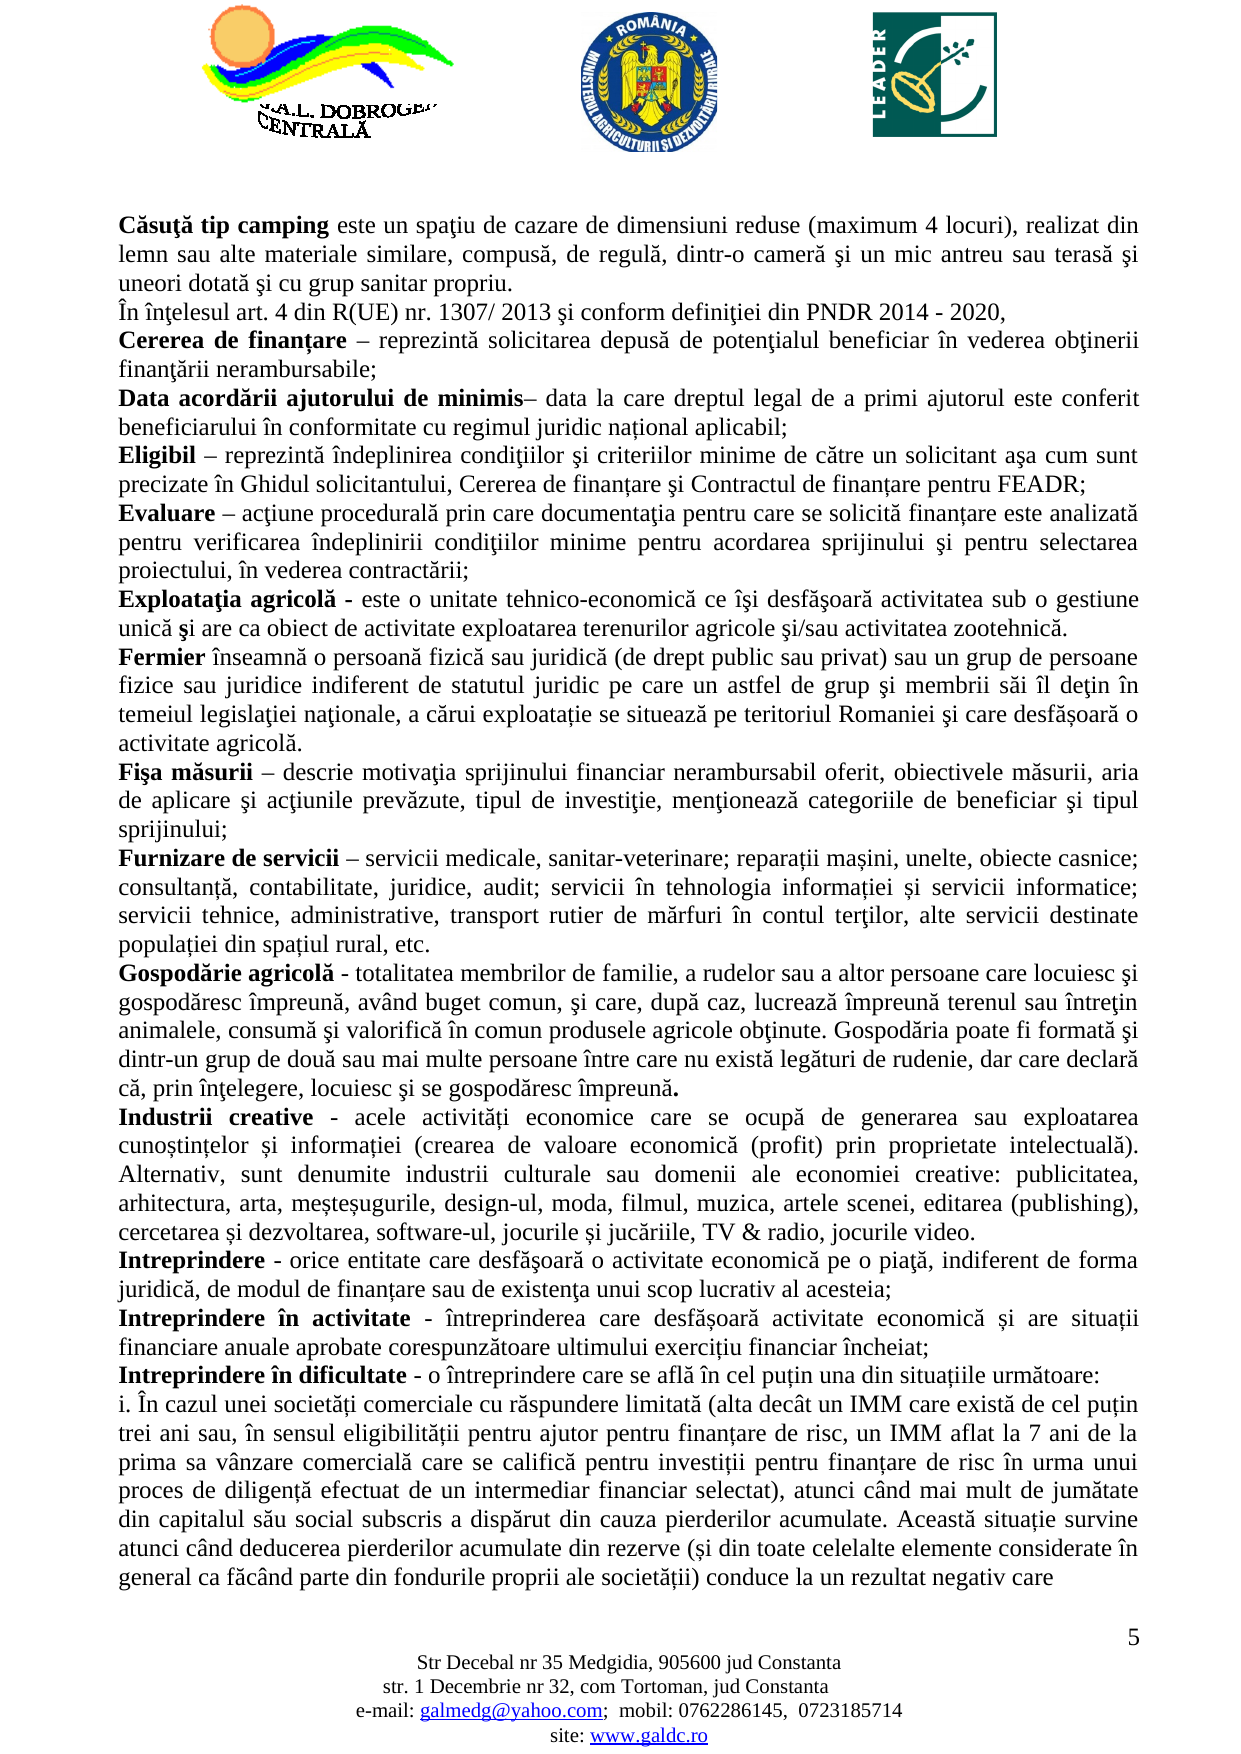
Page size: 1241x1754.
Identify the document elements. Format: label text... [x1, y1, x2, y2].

text Căsuţă tip camping este un spaţiu de cazare de dimensiuni reduse (maximum 4 locuri), realizat din lemn sau alte materiale similare, compusă, de regulă, dintr-o cameră şi un mic antreu sau terasă şi uneori dotată şi cu grup sanitar propriu. [118, 211, 1140, 297]
text Exploataţia agricolă - este o unitate tehnico-economică ce îşi desfăşoară activitatea sub o gestiune unică şi are ca obiect de activitate exploatarea terenurilor agricole şi/sau activitatea zootehnică. [118, 584, 1140, 642]
picture [192, 3, 459, 104]
picture [872, 12, 997, 137]
text Cererea de finanțare – reprezintă solicitarea depusă de potenţialul beneficiar în vederea obţinerii finanţării nerambursabile; [118, 326, 1140, 383]
text Furnizare de servicii – servicii medicale, sanitar-veterinare; reparații mașini, unelte, obiecte casnice; consultanță, contabilitate, juridice, audit; servicii în tehnologia informației și servicii informatice; servicii tehnice, administrative, transport rutier de mărfuri în contul terţilor, alte servicii destinate populației din spațiul rural, etc. [118, 843, 1140, 958]
text Fişa măsurii – descrie motivaţia sprijinului financiar nerambursabil oferit, obiectivele măsurii, aria de aplicare şi acţiunile prevăzute, tipul de investiţie, menţionează categoriile de beneficiar şi tipul sprijinului; [118, 757, 1140, 843]
text Industrii creative - acele activități economice care se ocupă de generarea sau exploatarea cunoștințelor și informației (crearea de valoare economică (profit) prin proprietate intelectuală). Alternativ, sunt denumite industrii culturale sau domenii ale economiei creative: publicitatea, arhitectura, arta, meșteșugurile, design-ul, moda, filmul, muzica, artele scenei, editarea (publishing), cercetarea și dezvoltarea, software-ul, jocurile și jucăriile, TV & radio, jocurile video. [118, 1102, 1140, 1246]
text Intreprindere - orice entitate care desfăşoară o activitate economică pe o piaţă, indiferent de forma juridică, de modul de finanțare sau de existenţa unui scop lucrativ al acesteia; [118, 1246, 1140, 1303]
text Data acordării ajutorului de minimis– data la care dreptul legal de a primi ajutorul este conferit beneficiarului în conformitate cu regimul juridic național aplicabil; [118, 383, 1140, 441]
text Eligibil – reprezintă îndeplinirea condiţiilor şi criteriilor minime de către un solicitant aşa cum sunt precizate în Ghidul solicitantului, Cererea de finanțare şi Contractul de finanțare pentru FEADR; [118, 441, 1140, 498]
text i. În cazul unei societăți comerciale cu răspundere limitată (alta decât un IMM care există de cel puțin trei ani sau, în sensul eligibilității pentru ajutor pentru finanțare de risc, un IMM aflat la 7 ani de la prima sa vânzare comercială care se califică pentru investiții pentru finanțare de risc în urma unui proces de diligență efectuat de un intermediar financiar selectat), atunci când mai mult de jumătate din capitalul său social subscris a dispărut din cauza pierderilor acumulate. Această situație survine atunci când deducerea pierderilor acumulate din rezerve (și din toate celelalte elemente considerate în general ca făcând parte din fondurile proprii ale societății) conduce la un rezultat negativ care [118, 1389, 1140, 1591]
text Intreprindere în dificultate - o întreprindere care se află în cel puțin una din situațiile următoare: [118, 1361, 1140, 1389]
text În înţelesul art. 4 din R(UE) nr. 1307/ 2013 şi conform definiţiei din PNDR 2014 - 2020, [118, 297, 1140, 326]
text Fermier înseamnă o persoană fizică sau juridică (de drept public sau privat) sau un grup de persoane fizice sau juridice indiferent de statutul juridic pe care un astfel de grup şi membrii săi îl deţin în temeiul legislaţiei naţionale, a cărui exploatație se situează pe teritoriul Romaniei şi care desfășoară o activitate agricolă. [118, 642, 1140, 757]
text Intreprindere în activitate - întreprinderea care desfășoară activitate economică și are situații financiare anuale aprobate corespunzătoare ultimului exercițiu financiar încheiat; [118, 1303, 1140, 1361]
text Evaluare – acţiune procedurală prin care documentaţia pentru care se solicită finanțare este analizată pentru verificarea îndeplinirii condiţiilor minime pentru acordarea sprijinului şi pentru selectarea proiectului, în vederea contractării; [118, 498, 1140, 584]
text Gospodărie agricolă - totalitatea membrilor de familie, a rudelor sau a altor persoane care locuiesc şi gospodăresc împreună, având buget comun, şi care, după caz, lucrează împreună terenul sau întreţin animalele, consumă şi valorifică în comun produsele agricole obţinute. Gospodăria poate fi formată şi dintr-un grup de două sau mai multe persoane între care nu există legături de rudenie, dar care declară că, prin înţelegere, locuiesc şi se gospodăresc împreună. [118, 958, 1140, 1102]
picture [579, 12, 718, 151]
